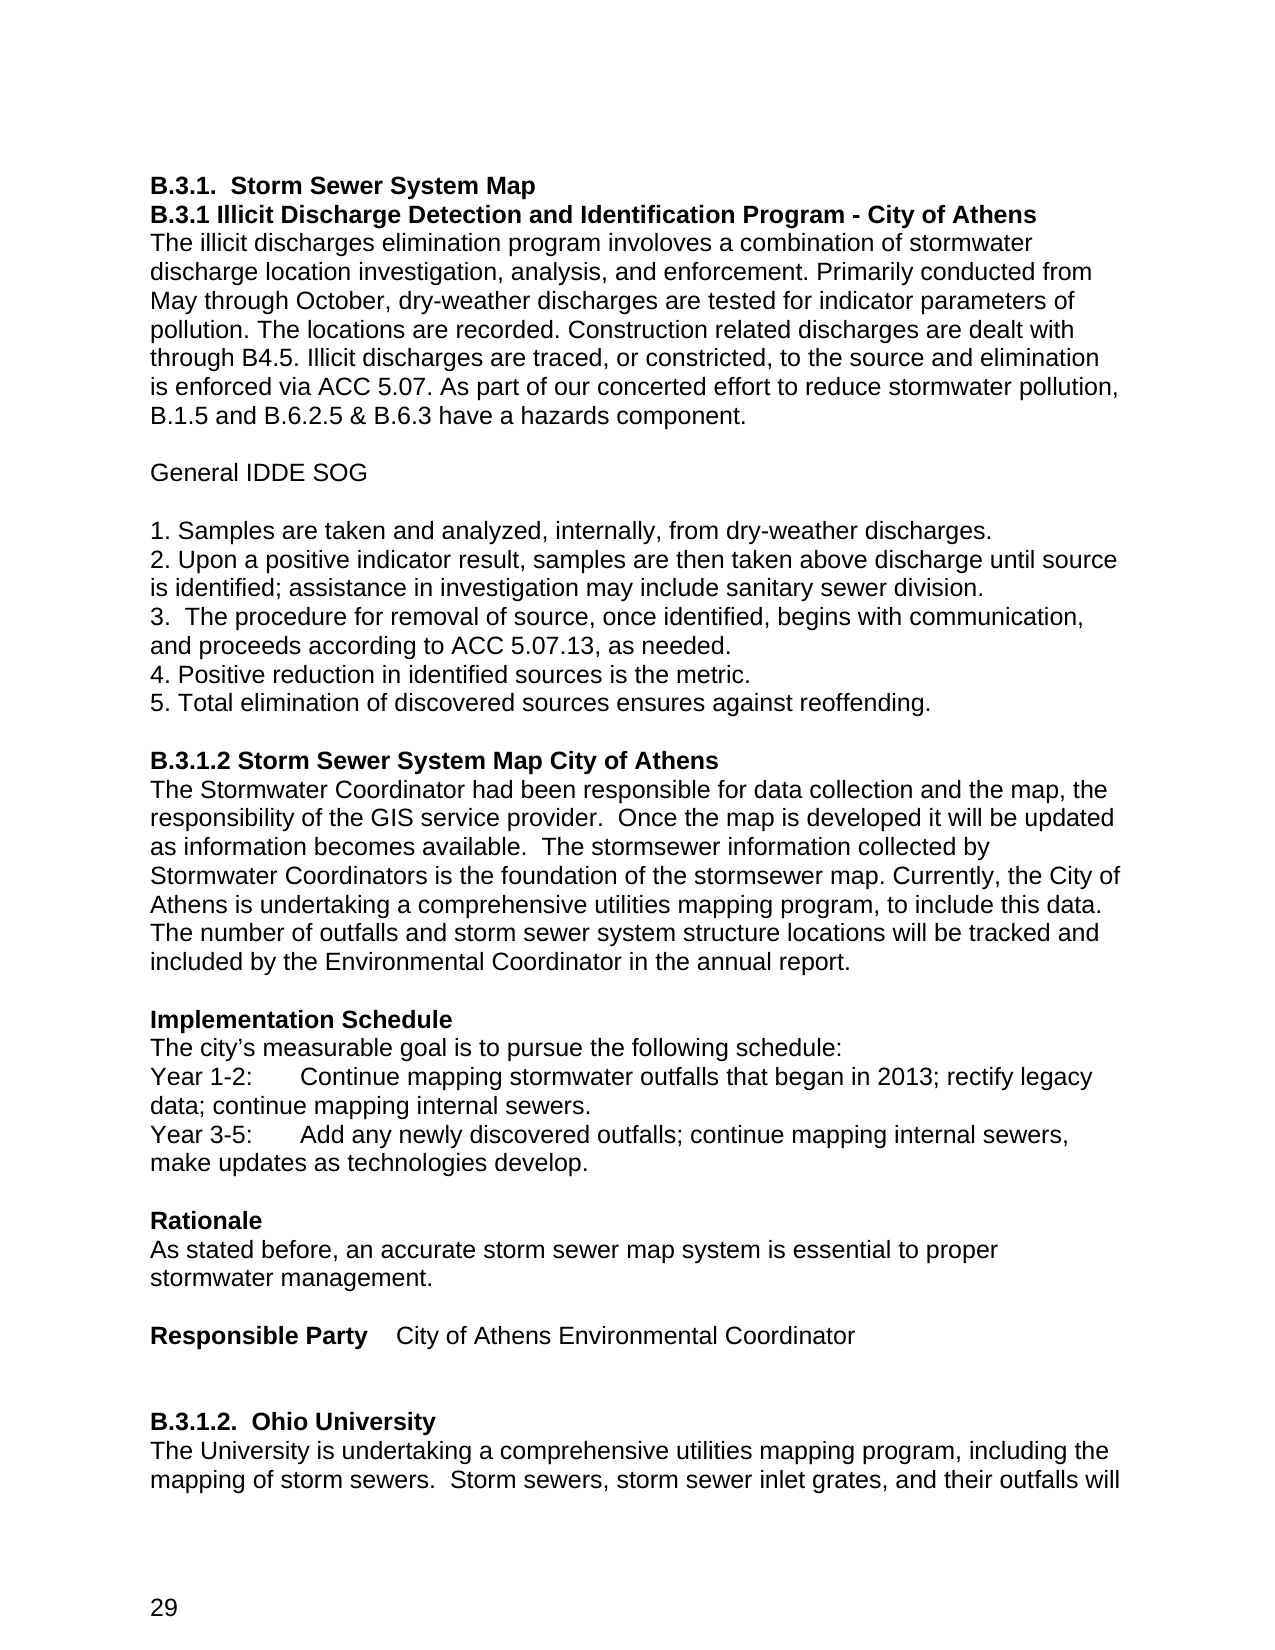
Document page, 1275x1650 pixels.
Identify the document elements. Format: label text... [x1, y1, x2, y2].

subtitle B.3.1. Storm Sewer System Map [150, 171, 1125, 199]
text Responsible Party City of Athens Environmental Coordinator [150, 1321, 1125, 1349]
text General IDDE SOG [150, 458, 1125, 487]
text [150, 1436, 1125, 1493]
text 1. Samples are taken and analyzed, internally, from dry-weather discharges. [150, 516, 1125, 544]
text 5. Total elimination of discovered sources ensures against reoffending. [150, 688, 1125, 717]
text B.3.1.2. Ohio University [150, 1407, 1125, 1436]
text Year 1-2: Continue mapping stormwater outfalls that began in 2013; rectify legacy data; continue mapping internal sewers. [150, 1062, 1125, 1119]
text B.3.1.2 Storm Sewer System Map City of Athens [150, 746, 1125, 774]
text The city’s measurable goal is to pursue the following schedule: [150, 1033, 1125, 1062]
text 3. The procedure for removal of source, once identified, begins with communication, and proceeds according to ACC 5.07.13, as needed. [150, 602, 1125, 659]
text Rationale [150, 1206, 1125, 1234]
text Implementation Schedule [150, 1004, 1125, 1033]
text 2. Upon a positive indicator result, samples are then taken above discharge until source is identified; assistance in investigation may include sanitary sewer division. [150, 544, 1125, 602]
text The Stormwater Coordinator had been responsible for data collection and the map, the responsibility of the GIS service provider. Once the map is developed it will be updated as information becomes available. The stormsewer information collected by Stormwater Coordinators is the foundation of the stormsewer map. Currently, the City of Athens is undertaking a comprehensive utilities mapping program, to include this data. The number of outfalls and storm sewer system structure locations will be tracked and included by the Environmental Coordinator in the annual report. [150, 774, 1125, 976]
text As stated before, an accurate storm sewer map system is essential to proper stormwater management. [150, 1234, 1125, 1292]
text 4. Positive reduction in identified sources is the metric. [150, 659, 1125, 688]
text Year 3-5: Add any newly discovered outfalls; continue mapping internal sewers, make updates as technologies develop. [150, 1119, 1125, 1177]
text B.3.1 Illicit Discharge Detection and Identification Program - City of Athens The illicit discharges elimination program involoves a combination of stormwater discharge location investigation, analysis, and enforcement. Primarily conducted from May through October, dry-weather discharges are tested for indicator parameters of pollution. The locations are recorded. Construction related discharges are dealt with through B4.5. Illicit discharges are traced, or constricted, to the source and elimination is enforced via ACC 5.07. As part of our concerted effort to reduce stormwater pollution, B.1.5 and B.6.2.5 & B.6.3 have a hazards component. [150, 199, 1125, 429]
